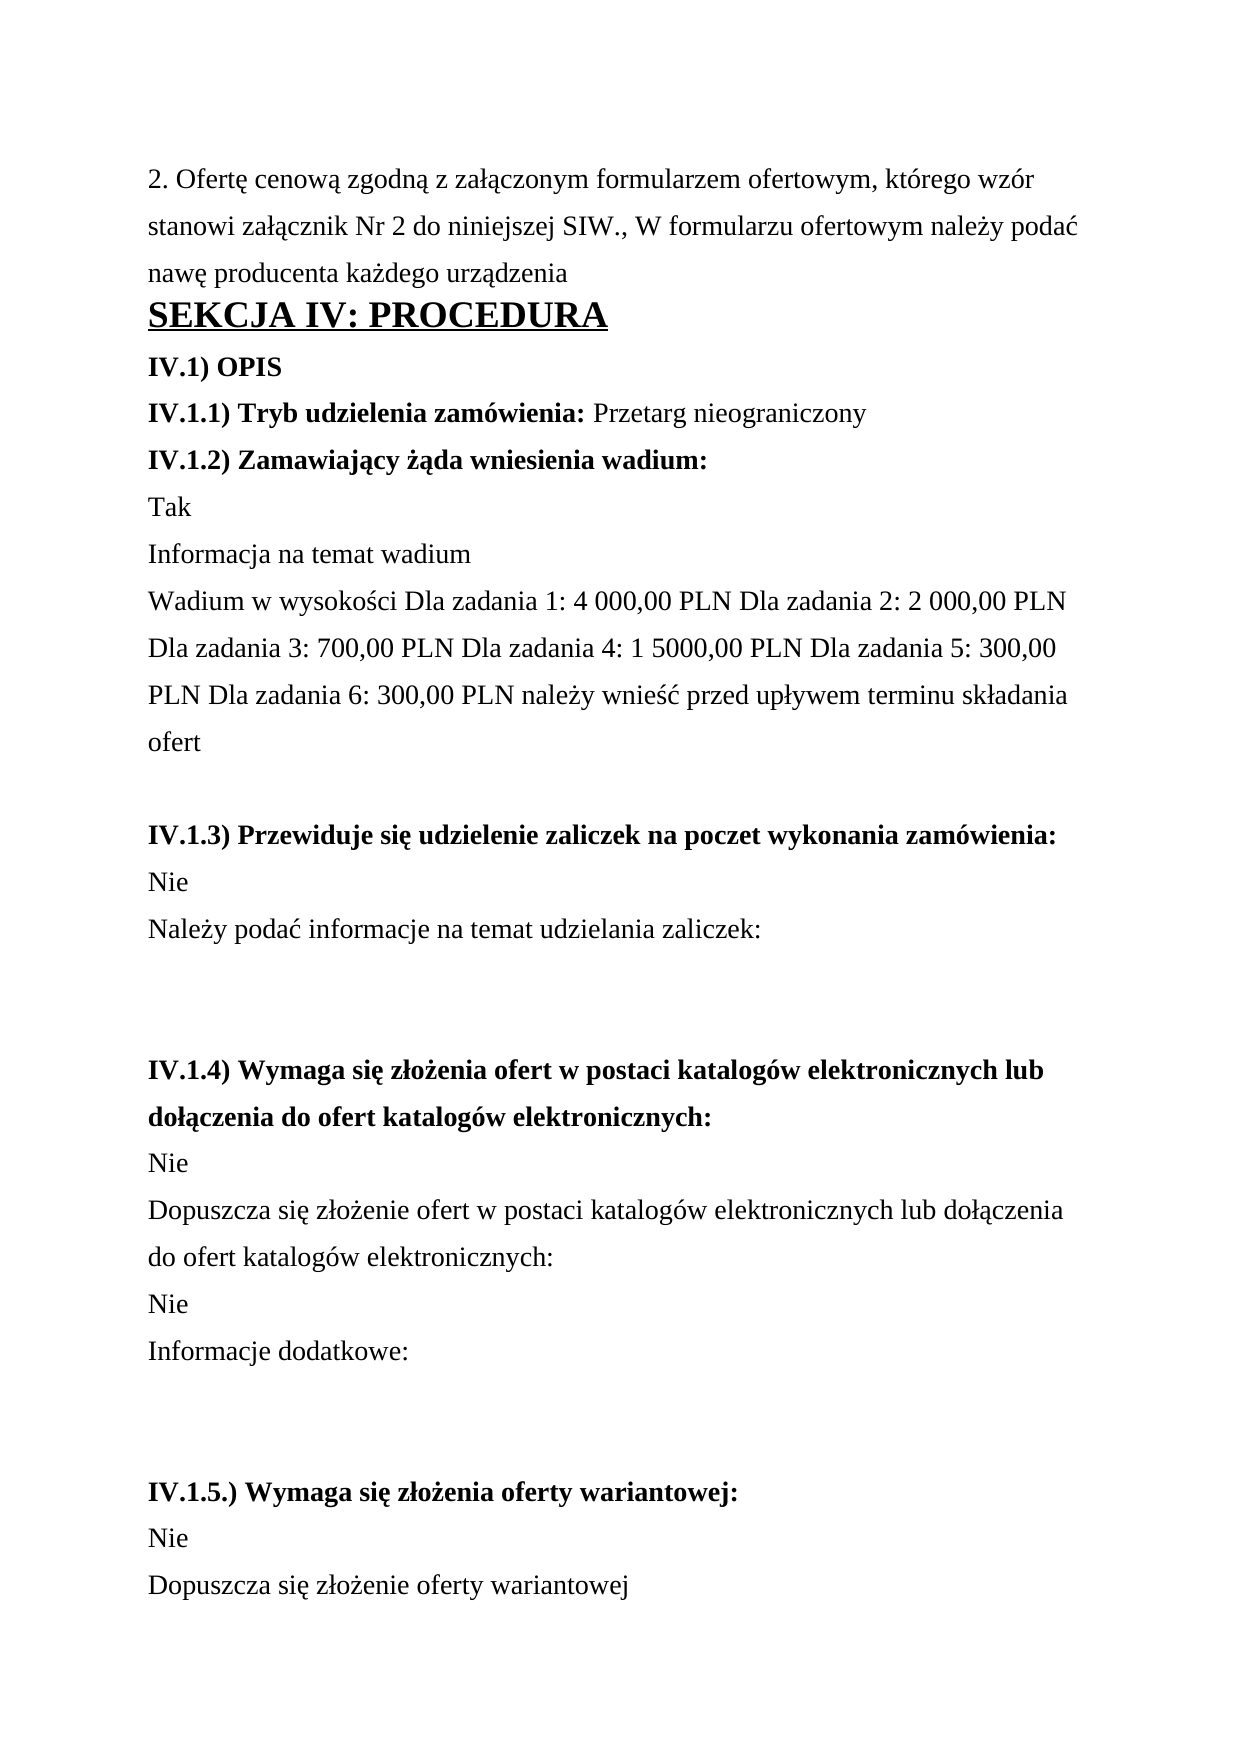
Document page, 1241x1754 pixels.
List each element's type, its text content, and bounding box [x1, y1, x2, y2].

text IV.1.4) Wymaga się złożenia ofert w postaci katalogów elektronicznych lub dołączenia do ofert katalogów elektronicznych: [148, 991, 1093, 1132]
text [148, 148, 1093, 288]
text IV.1.3) Przewiduje się udzielenie zaliczek na poczet wykonania zamówienia: [148, 757, 1093, 851]
text Tak Informacja na temat wadium Wadium w wysokości Dla zadania 1: 4 000,00 PLN Dla zadania 2: 2 000,00 PLN Dla zadania 3: 700,00 PLN Dla zadania 4: 1 5000,00 PLN Dla zadania 5: 300,00 PLN Dla zadania 6: 300,00 PLN należy wnieść przed upływem terminu składania ofert [148, 476, 1093, 757]
text SEKCJA IV: PROCEDURA [148, 288, 1093, 335]
text IV.1) OPIS IV.1.1) Tryb udzielenia zamówienia: Przetarg nieograniczony IV.1.2) Zamawiający żąda wniesienia wadium: [148, 335, 1093, 476]
text Nie Należy podać informacje na temat udzielania zaliczek: [148, 851, 1093, 991]
text IV.1.5.) Wymaga się złożenia oferty wariantowej: [148, 1413, 1093, 1507]
text Nie Dopuszcza się złożenie ofert w postaci katalogów elektronicznych lub dołączenia do ofert katalogów elektronicznych: Nie Informacje dodatkowe: [148, 1132, 1093, 1413]
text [148, 1507, 1093, 1601]
